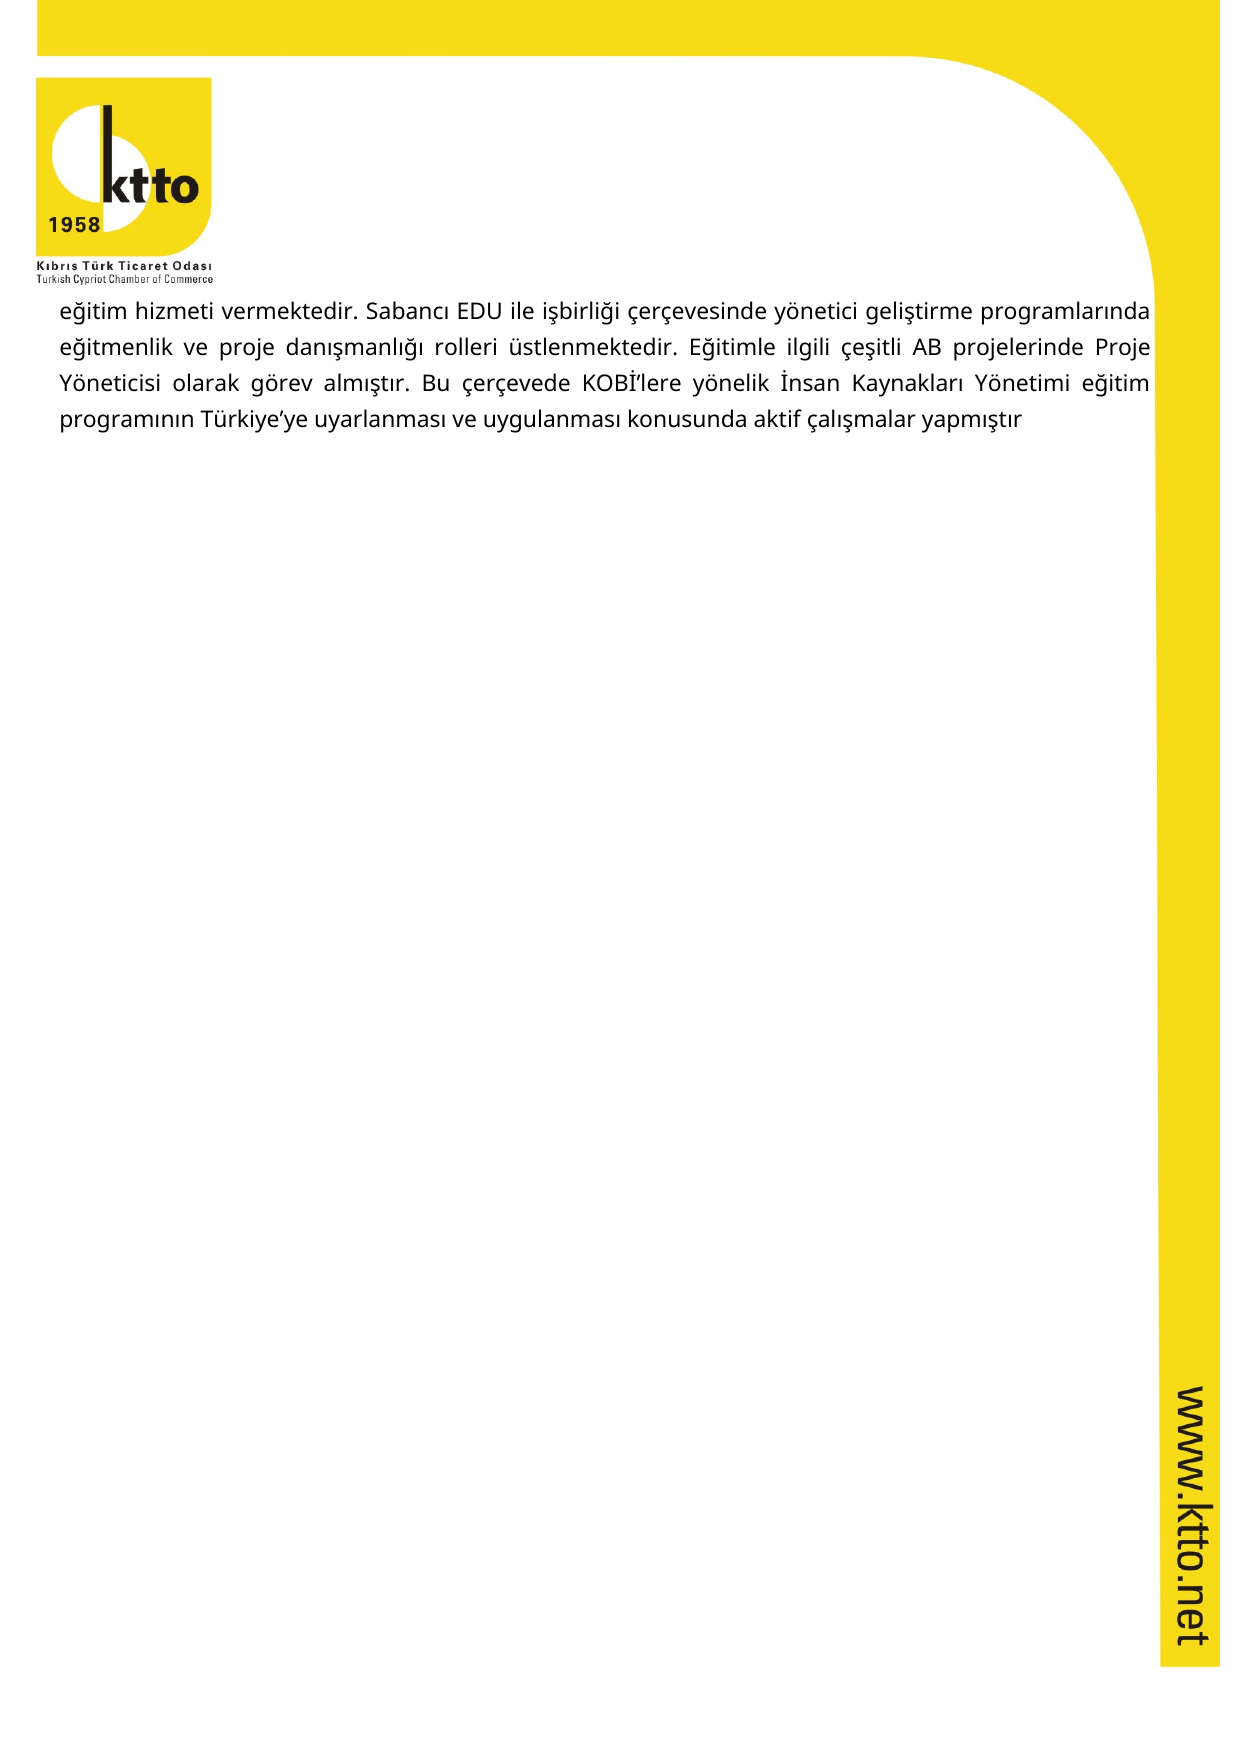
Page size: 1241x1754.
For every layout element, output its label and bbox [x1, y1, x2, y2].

picture [26, 0, 1220, 1669]
text [59, 295, 1152, 434]
